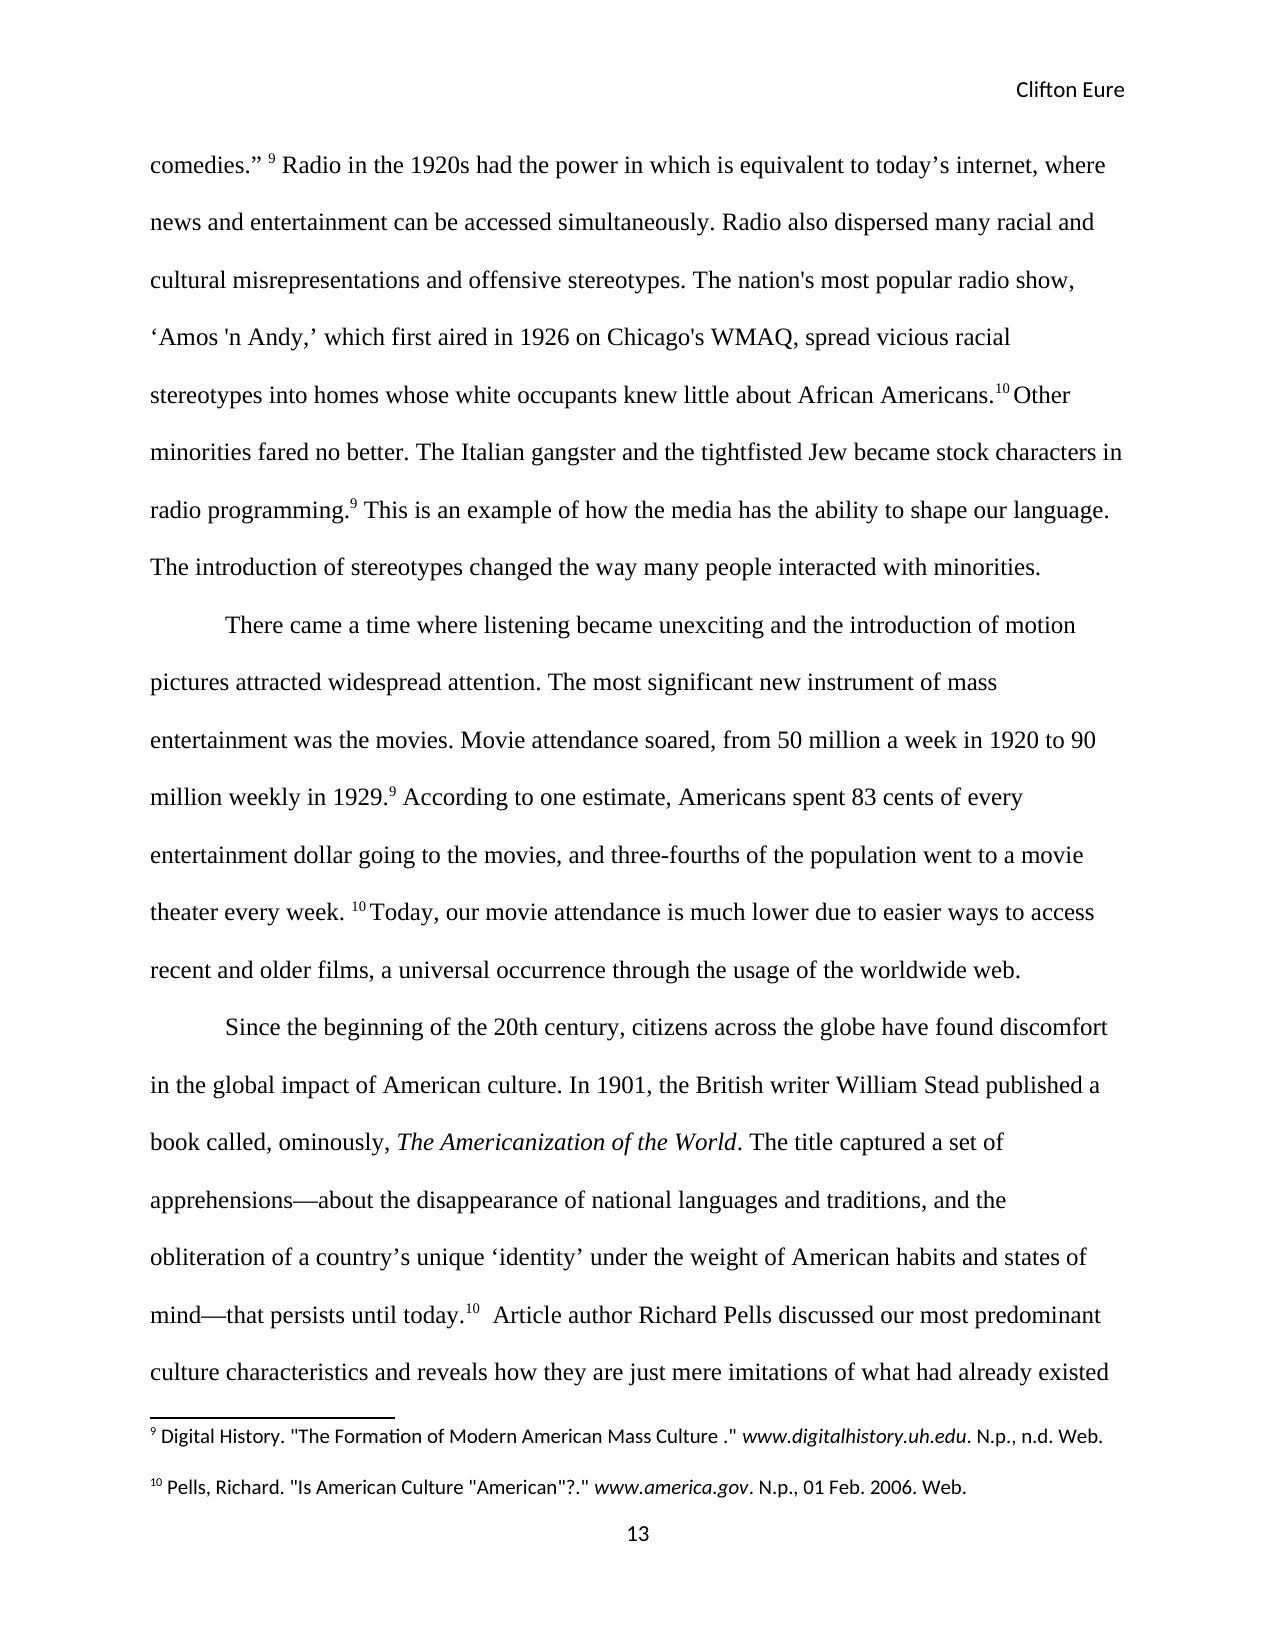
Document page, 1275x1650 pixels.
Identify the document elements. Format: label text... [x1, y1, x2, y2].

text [150, 1012, 1125, 1386]
text There came a time where listening became unexciting and the introduction of motion pictures attracted widespread attention. The most significant new instrument of mass entertainment was the movies. Movie attendance soared, from 50 million a week in 1920 to 90 million weekly in 1929.9 According to one estimate, Americans spent 83 cents of every entertainment dollar going to the movies, and three-fourths of the population went to a movie theater every week. 10 Today, our movie attendance is much lower due to easier ways to access recent and older films, a universal occurrence through the usage of the worldwide web. [150, 610, 1125, 984]
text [150, 150, 1125, 581]
